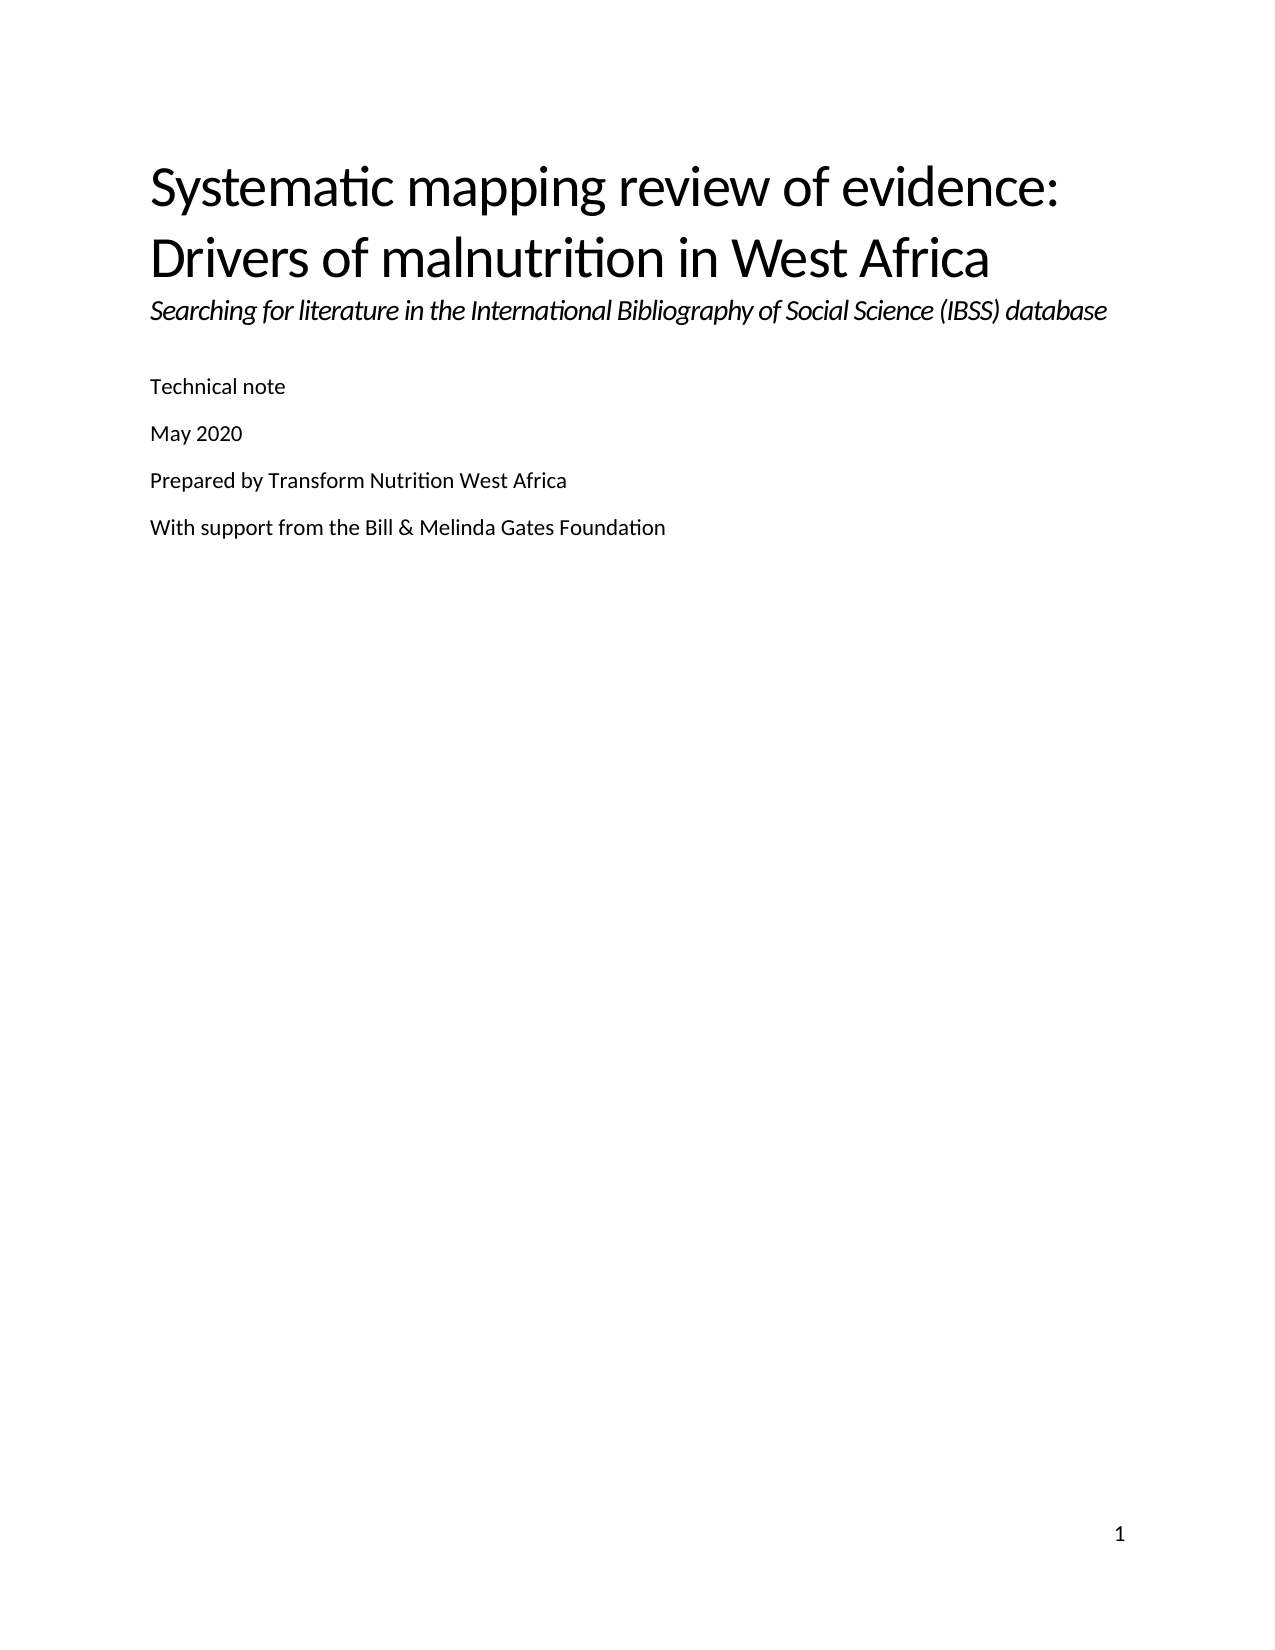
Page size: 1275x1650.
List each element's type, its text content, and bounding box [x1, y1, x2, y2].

title Searching for literature in the International Bibliography of Social Science (IBSS) database [150, 292, 1125, 328]
text With support from the Bill & Melinda Gates Foundation [150, 513, 1125, 541]
title Systematic mapping review of evidence: Drivers of malnutrition in West Africa [150, 150, 1125, 292]
text Prepared by Transform Nutrition West Africa [150, 466, 1125, 494]
text Technical note [150, 372, 1125, 400]
text May 2020 [150, 419, 1125, 447]
